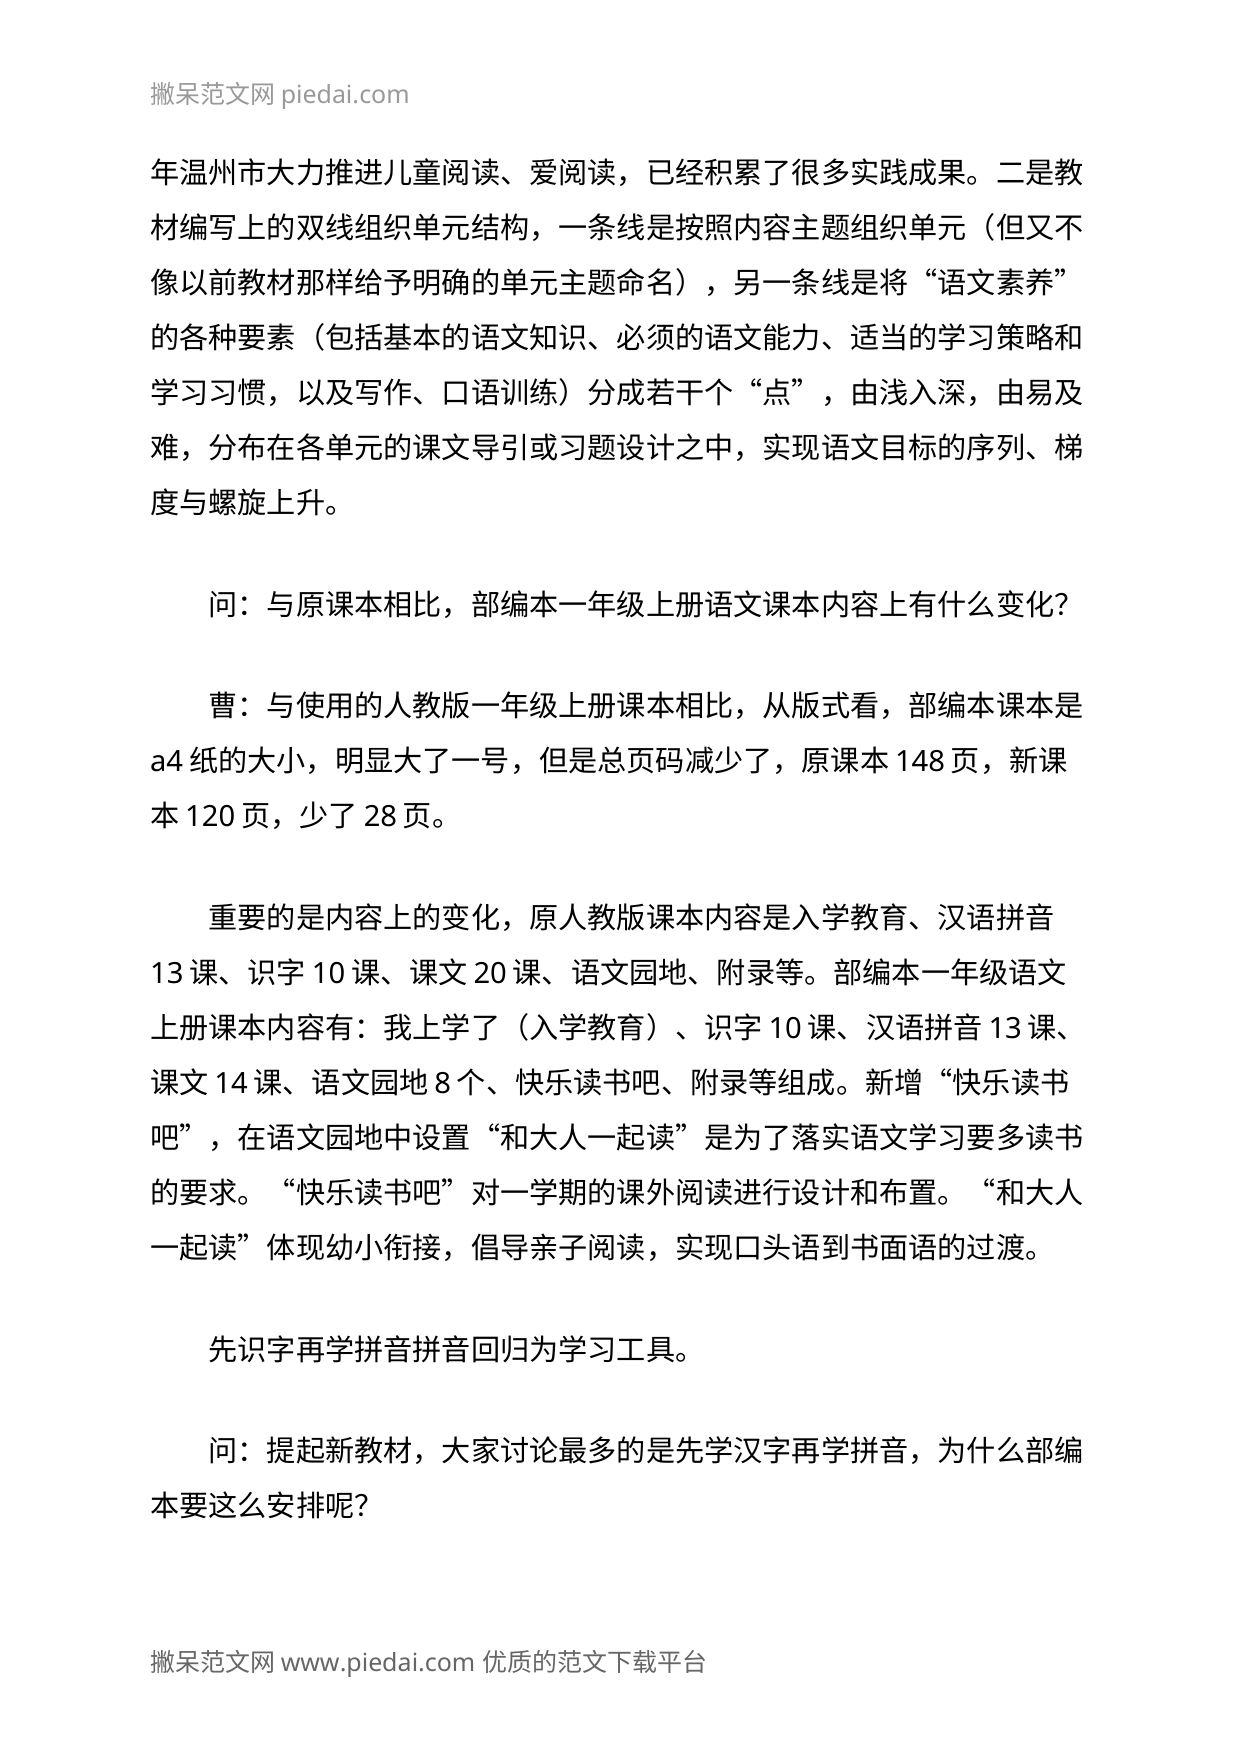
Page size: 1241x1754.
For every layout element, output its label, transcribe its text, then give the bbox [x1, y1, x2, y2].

text 重要的是内容上的变化，原人教版课本内容是入学教育、汉语拼音13课、识字10课、课文20课、语文园地、附录等。部编本一年级语文上册课本内容有：我上学了（入学教育）、识字10课、汉语拼音13课、课文14课、语文园地8个、快乐读书吧、附录等组成。新增“快乐读书吧”，在语文园地中设置“和大人一起读”是为了落实语文学习要多读书的要求。“快乐读书吧”对一学期的课外阅读进行设计和布置。“和大人一起读”体现幼小衔接，倡导亲子阅读，实现口头语到书面语的过渡。 [150, 895, 1090, 1267]
text 曹：与使用的人教版一年级上册课本相比，从版式看，部编本课本是a4纸的大小，明显大了一号，但是总页码减少了，原课本148页，新课本120页，少了28页。 [150, 683, 1090, 835]
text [150, 150, 1090, 522]
text 问：与原课本相比，部编本一年级上册语文课本内容上有什么变化？ [150, 581, 1090, 623]
text 先识字再学拼音拼音回归为学习工具。 [150, 1326, 1090, 1368]
text 问：提起新教材，大家讨论最多的是先学汉字再学拼音，为什么部编本要这么安排呢？ [150, 1428, 1090, 1525]
